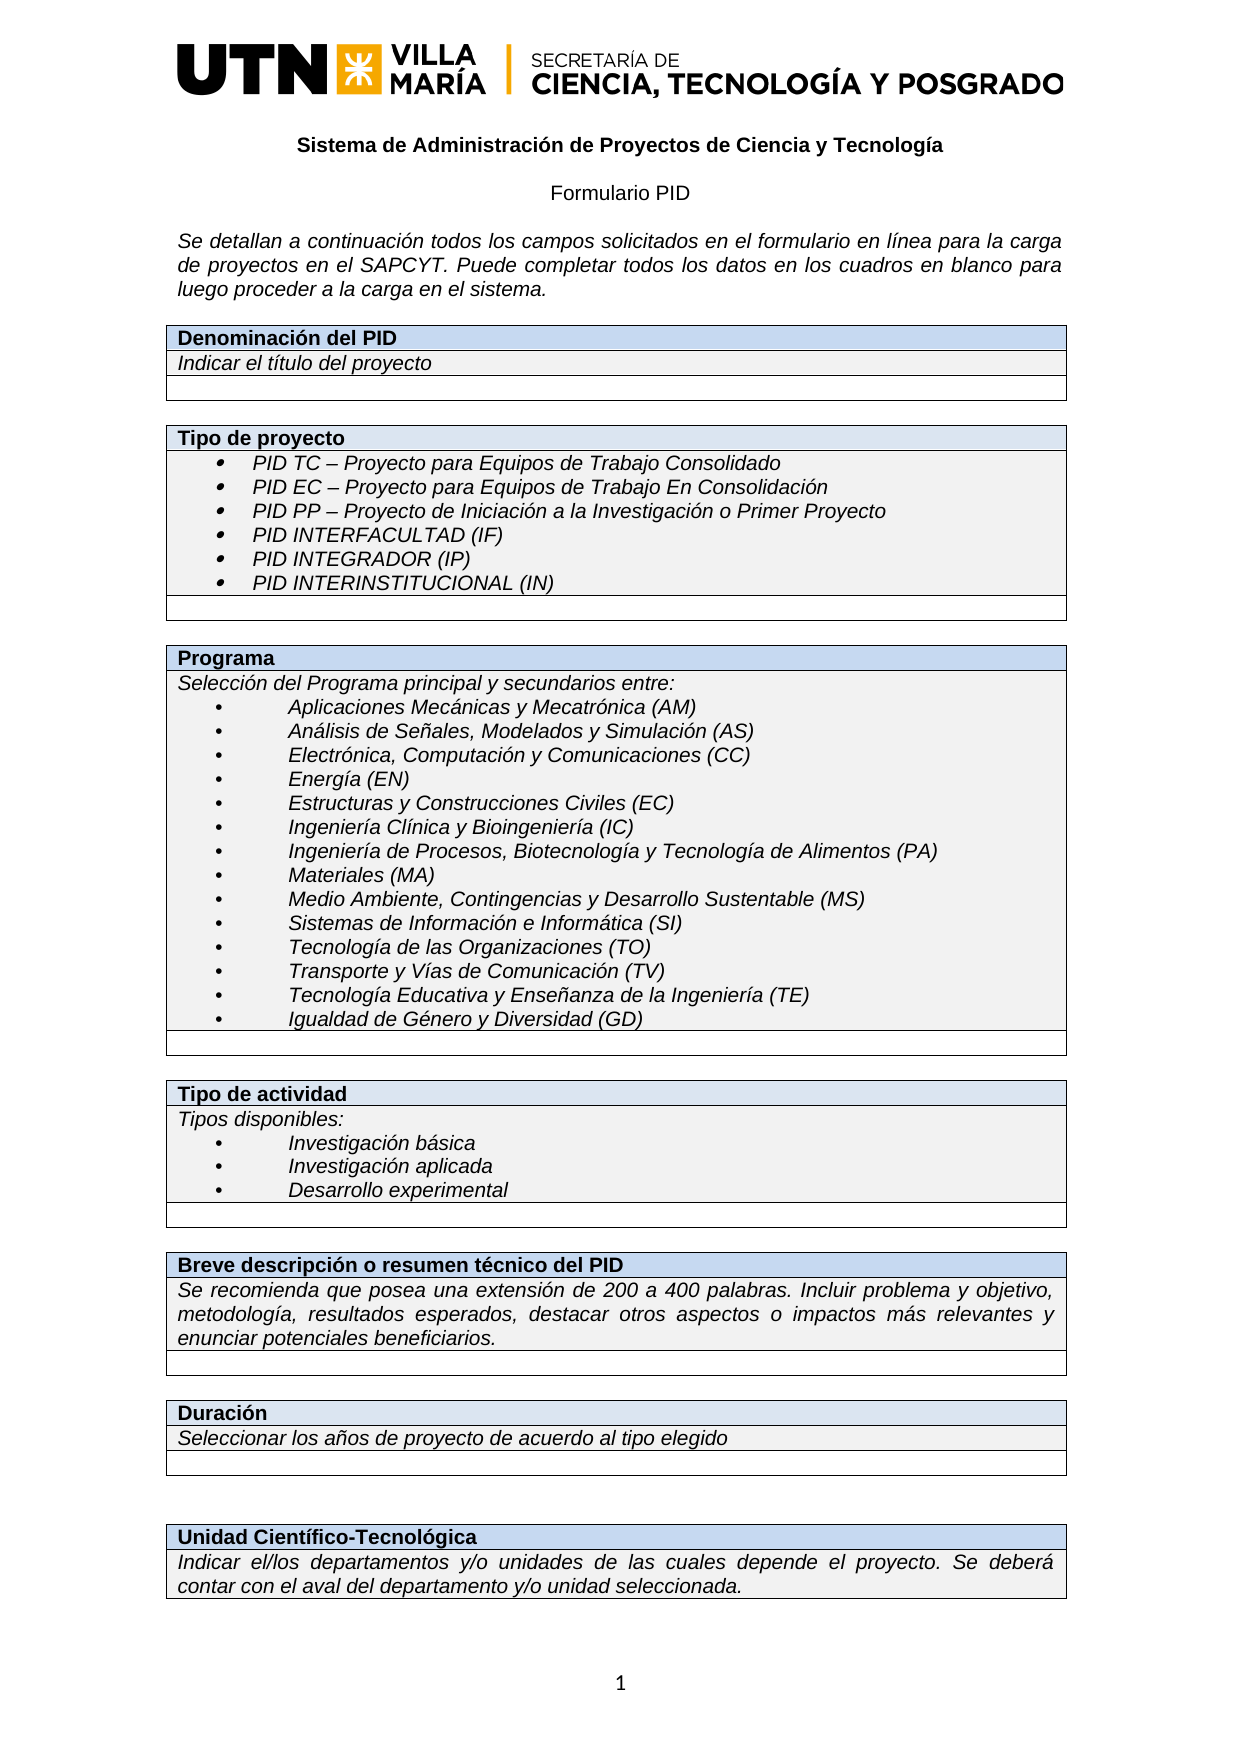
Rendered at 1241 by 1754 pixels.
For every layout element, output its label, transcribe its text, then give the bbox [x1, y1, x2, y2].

table_cell PID TC – Proyecto para Equipos de Trabajo Consolidado PID EC – Proyecto para Equipos de Trabajo En Consolidación PID PP – Proyecto de Iniciación a la Investigación o Primer Proyecto PID INTERFACULTAD (IF) PID INTEGRADOR (IP) PID INTERINSTITUCIONAL (IN) [167, 451, 1066, 595]
table_cell [167, 1351, 1066, 1375]
table_cell Seleccionar los años de proyecto de acuerdo al tipo elegido [167, 1426, 1066, 1450]
table_header Breve descripción o resumen técnico del PID [167, 1253, 1066, 1277]
table_cell Se recomienda que posea una extensión de 200 a 400 palabras. Incluir problema y objetivo, metodología, resultados esperados, destacar otros aspectos o impactos más relevantes y enunciar potenciales beneficiarios. [167, 1278, 1066, 1350]
table_header Tipo de actividad [167, 1081, 1066, 1105]
table_header Denominación del PID [167, 326, 1066, 349]
table_cell [167, 376, 1066, 399]
table_cell [167, 596, 1066, 620]
text Sistema de Administración de Proyectos de Ciencia y Tecnología [177, 133, 1063, 157]
table_header Tipo de proyecto [167, 426, 1066, 449]
table_header Programa [167, 646, 1066, 670]
table_cell [167, 1451, 1066, 1475]
table_cell Selección del Programa principal y secundarios entre: Aplicaciones Mecánicas y Mecatrónica (AM) Análisis de Señales, Modelados y Simulación (AS) Electrónica, Computación y Comunicaciones (CC) Energía (EN) Estructuras y Construcciones Civiles (EC) Ingeniería Clínica y Bioingeniería (IC) Ingeniería de Procesos, Biotecnología y Tecnología de Alimentos (PA) Materiales (MA) Medio Ambiente, Contingencias y Desarrollo Sustentable (MS) Sistemas de Información e Informática (SI) Tecnología de las Organizaciones (TO) Transporte y Vías de Comunicación (TV) Tecnología Educativa y Enseñanza de la Ingeniería (TE) Igualdad de Género y Diversidad (GD) [167, 671, 1066, 1030]
text Se detallan a continuación todos los campos solicitados en el formulario en línea para la carga de proyectos en el SAPCYT. Puede completar todos los datos en los cuadros en blanco para luego proceder a la carga en el sistema. [177, 229, 1063, 301]
table_cell Tipos disponibles: Investigación básica Investigación aplicada Desarrollo experimental [167, 1106, 1066, 1202]
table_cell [167, 1550, 1066, 1598]
table_header Unidad Científico-Tecnológica [167, 1525, 1066, 1549]
text Formulario PID [177, 181, 1063, 205]
table_header Duración [167, 1401, 1066, 1425]
table_cell [167, 1203, 1066, 1227]
picture [177, 44, 1064, 98]
table_cell Indicar el título del proyecto [167, 351, 1066, 374]
table_cell [167, 1031, 1066, 1055]
